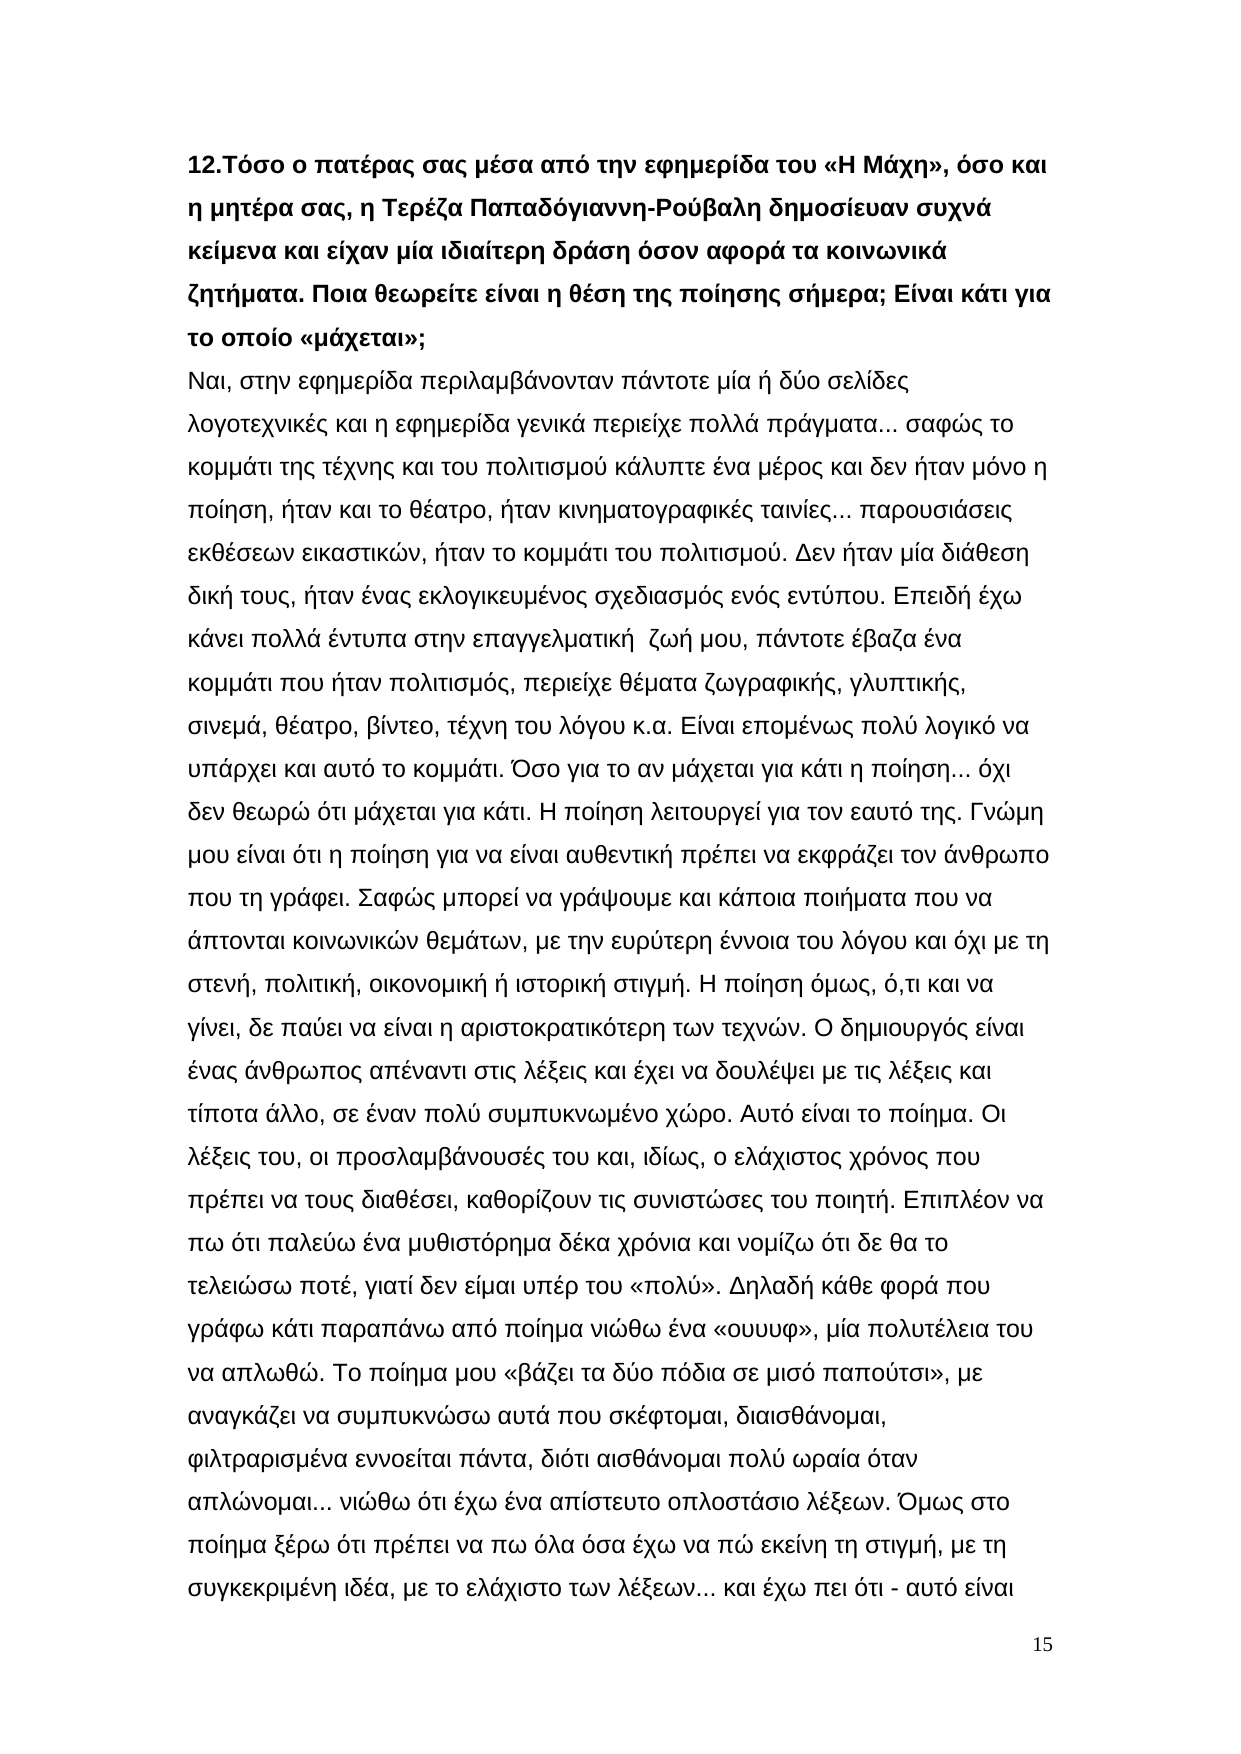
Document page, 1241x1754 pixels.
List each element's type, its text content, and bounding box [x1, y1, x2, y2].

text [187, 366, 1053, 1602]
text 12.Τόσο ο πατέρας σας μέσα από την εφημερίδα του «Η Μάχη», όσο και η μητέρα σας, η Τερέζα Παπαδόγιαννη-Ρούβαλη δημοσίευαν συχνά κείμενα και είχαν μία ιδιαίτερη δράση όσον αφορά τα κοινωνικά ζητήματα. Ποια θεωρείτε είναι η θέση της ποίησης σήμερα; Είναι κάτι για το οποίο «μάχεται»; [187, 150, 1053, 351]
